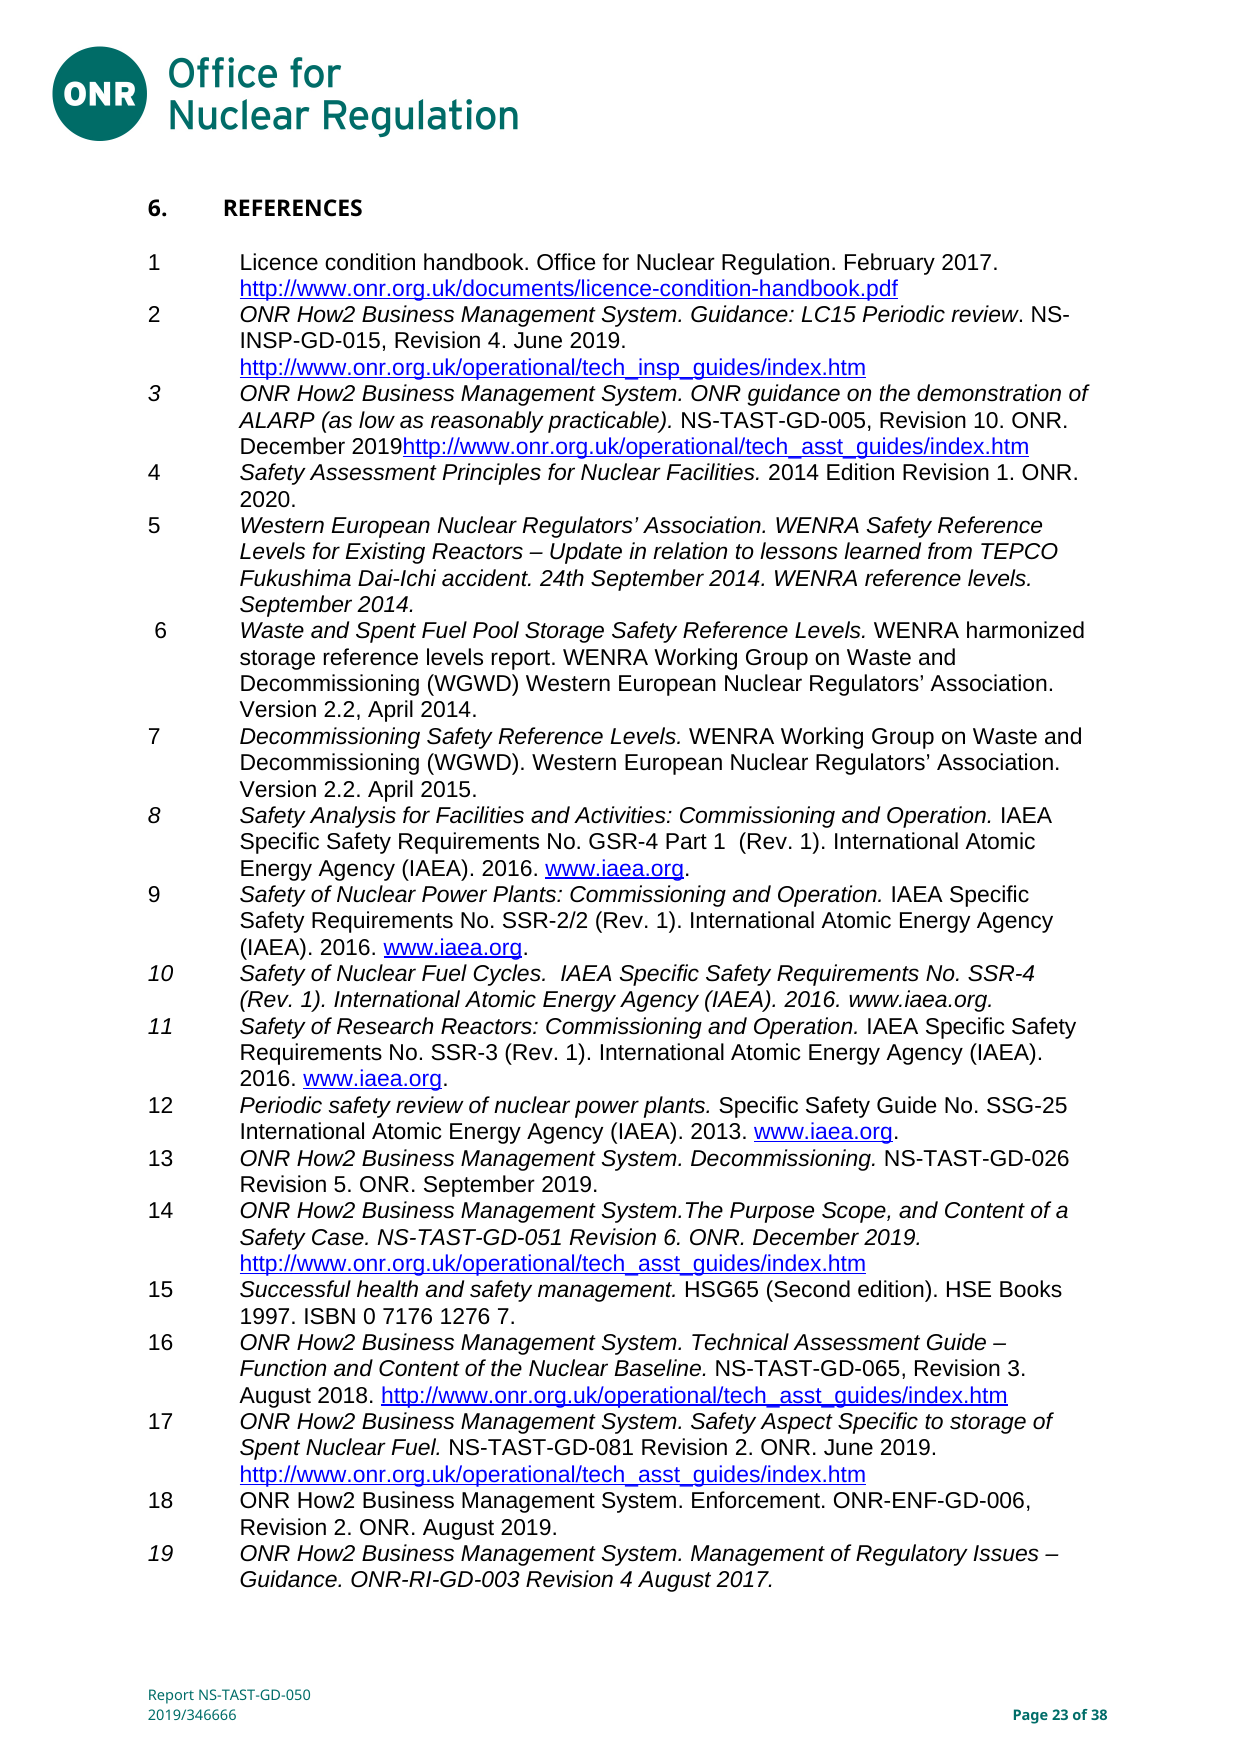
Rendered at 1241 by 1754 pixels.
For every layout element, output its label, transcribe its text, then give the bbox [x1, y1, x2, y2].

text 17 ONR How2 Business Management System. Safety Aspect Specific to storage of Spent Nuclear Fuel. NS-TAST-GD-081 Revision 2. ONR. June 2019. http://www.onr.org.uk/operational/tech_asst_guides/index.htm [148, 1408, 1092, 1487]
text 13 ONR How2 Business Management System. Decommissioning. NS-TAST-GD-026 Revision 5. ONR. September 2019. [148, 1144, 1092, 1197]
text 9 Safety of Nuclear Power Plants: Commissioning and Operation. IAEA Specific Safety Requirements No. SSR-2/2 (Rev. 1). International Atomic Energy Agency (IAEA). 2016. www.iaea.org. [148, 881, 1092, 960]
text 12 Periodic safety review of nuclear power plants. Specific Safety Guide No. SSG-25 International Atomic Energy Agency (IAEA). 2013. www.iaea.org. [148, 1092, 1092, 1144]
text 10 Safety of Nuclear Fuel Cycles. IAEA Specific Safety Requirements No. SSR-4 (Rev. 1). International Atomic Energy Agency (IAEA). 2016. www.iaea.org. [148, 960, 1092, 1013]
text 11 Safety of Research Reactors: Commissioning and Operation. IAEA Specific Safety Requirements No. SSR-3 (Rev. 1). International Atomic Energy Agency (IAEA). 2016. www.iaea.org. [148, 1013, 1092, 1092]
picture [47, 41, 565, 143]
text http://www.onr.org.uk/operational/tech_asst_guides/index.htm [148, 1250, 1092, 1276]
subtitle References [148, 192, 1092, 223]
text 2 ONR How2 Business Management System. Guidance: LC15 Periodic review. NS-INSP-GD-015, Revision 4. June 2019. http://www.onr.org.uk/operational/tech_insp_guides/index.htm [148, 301, 1092, 380]
text 8 Safety Analysis for Facilities and Activities: Commissioning and Operation. IAEA Specific Safety Requirements No. GSR-4 Part 1 (Rev. 1). International Atomic Energy Agency (IAEA). 2016. www.iaea.org. [148, 802, 1092, 881]
text 15 Successful health and safety management. HSG65 (Second edition). HSE Books 1997. ISBN 0 7176 1276 7. [148, 1276, 1092, 1329]
text 16 ONR How2 Business Management System. Technical Assessment Guide – Function and Content of the Nuclear Baseline. NS-TAST-GD-065, Revision 3. August 2018. http://www.onr.org.uk/operational/tech_asst_guides/index.htm [148, 1329, 1092, 1408]
text 3 ONR How2 Business Management System. ONR guidance on the demonstration of ALARP (as low as reasonably practicable). NS-TAST-GD-005, Revision 10. ONR. December 2019http://www.onr.org.uk/operational/tech_asst_guides/index.htm [148, 380, 1092, 459]
text 19 ONR How2 Business Management System. Management of Regulatory Issues – Guidance. ONR-RI-GD-003 Revision 4 August 2017. [148, 1540, 1092, 1592]
text 18 ONR How2 Business Management System. Enforcement. ONR-ENF-GD-006, Revision 2. ONR. August 2019. [148, 1487, 1092, 1540]
text 5 Western European Nuclear Regulators’ Association. WENRA Safety Reference Levels for Existing Reactors – Update in relation to lessons learned from TEPCO Fukushima Dai-Ichi accident. 24th September 2014. WENRA reference levels. September 2014. [148, 512, 1092, 617]
text 7 Decommissioning Safety Reference Levels. WENRA Working Group on Waste and Decommissioning (WGWD). Western European Nuclear Regulators’ Association. Version 2.2. April 2015. [148, 723, 1092, 802]
text 1 Licence condition handbook. Office for Nuclear Regulation. February 2017. http://www.onr.org.uk/documents/licence-condition-handbook.pdf [148, 248, 1092, 301]
text 6 Waste and Spent Fuel Pool Storage Safety Reference Levels. WENRA harmonized storage reference levels report. WENRA Working Group on Waste and Decommissioning (WGWD) Western European Nuclear Regulators’ Association. Version 2.2, April 2014. [148, 617, 1092, 723]
text 14 ONR How2 Business Management System.The Purpose Scope, and Content of a Safety Case. NS-TAST-GD-051 Revision 6. ONR. December 2019. [148, 1197, 1092, 1250]
text 4 Safety Assessment Principles for Nuclear Facilities. 2014 Edition Revision 1. ONR. 2020. [148, 459, 1092, 512]
